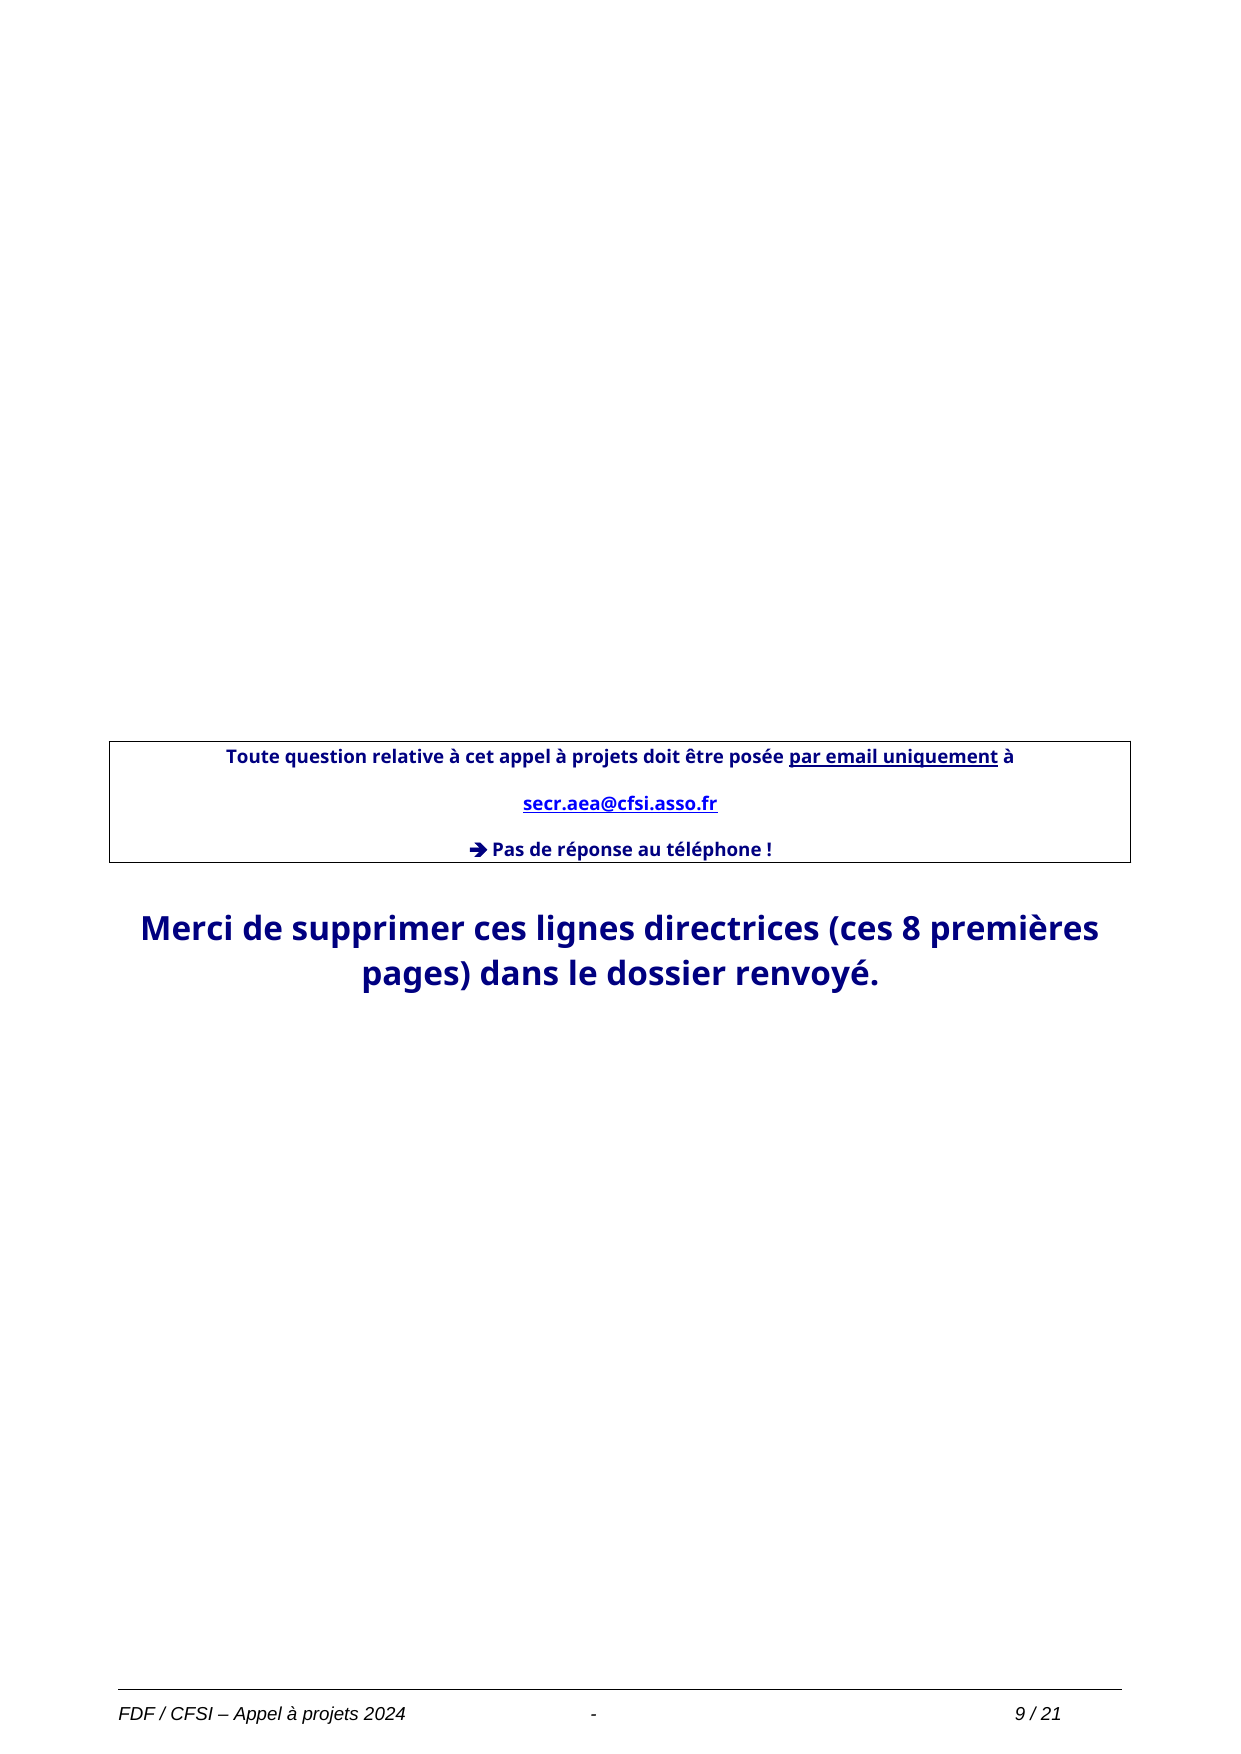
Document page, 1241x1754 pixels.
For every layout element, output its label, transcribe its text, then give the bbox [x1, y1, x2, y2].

text secr.aea@cfsi.asso.fr [110, 787, 1130, 816]
text Merci de supprimer ces lignes directrices (ces 8 premières pages) dans le dossier renvoyé. [118, 904, 1122, 995]
text Pas de réponse au téléphone ! [110, 833, 1130, 862]
text Toute question relative à cet appel à projets doit être posée par email uniquement à [110, 742, 1130, 769]
